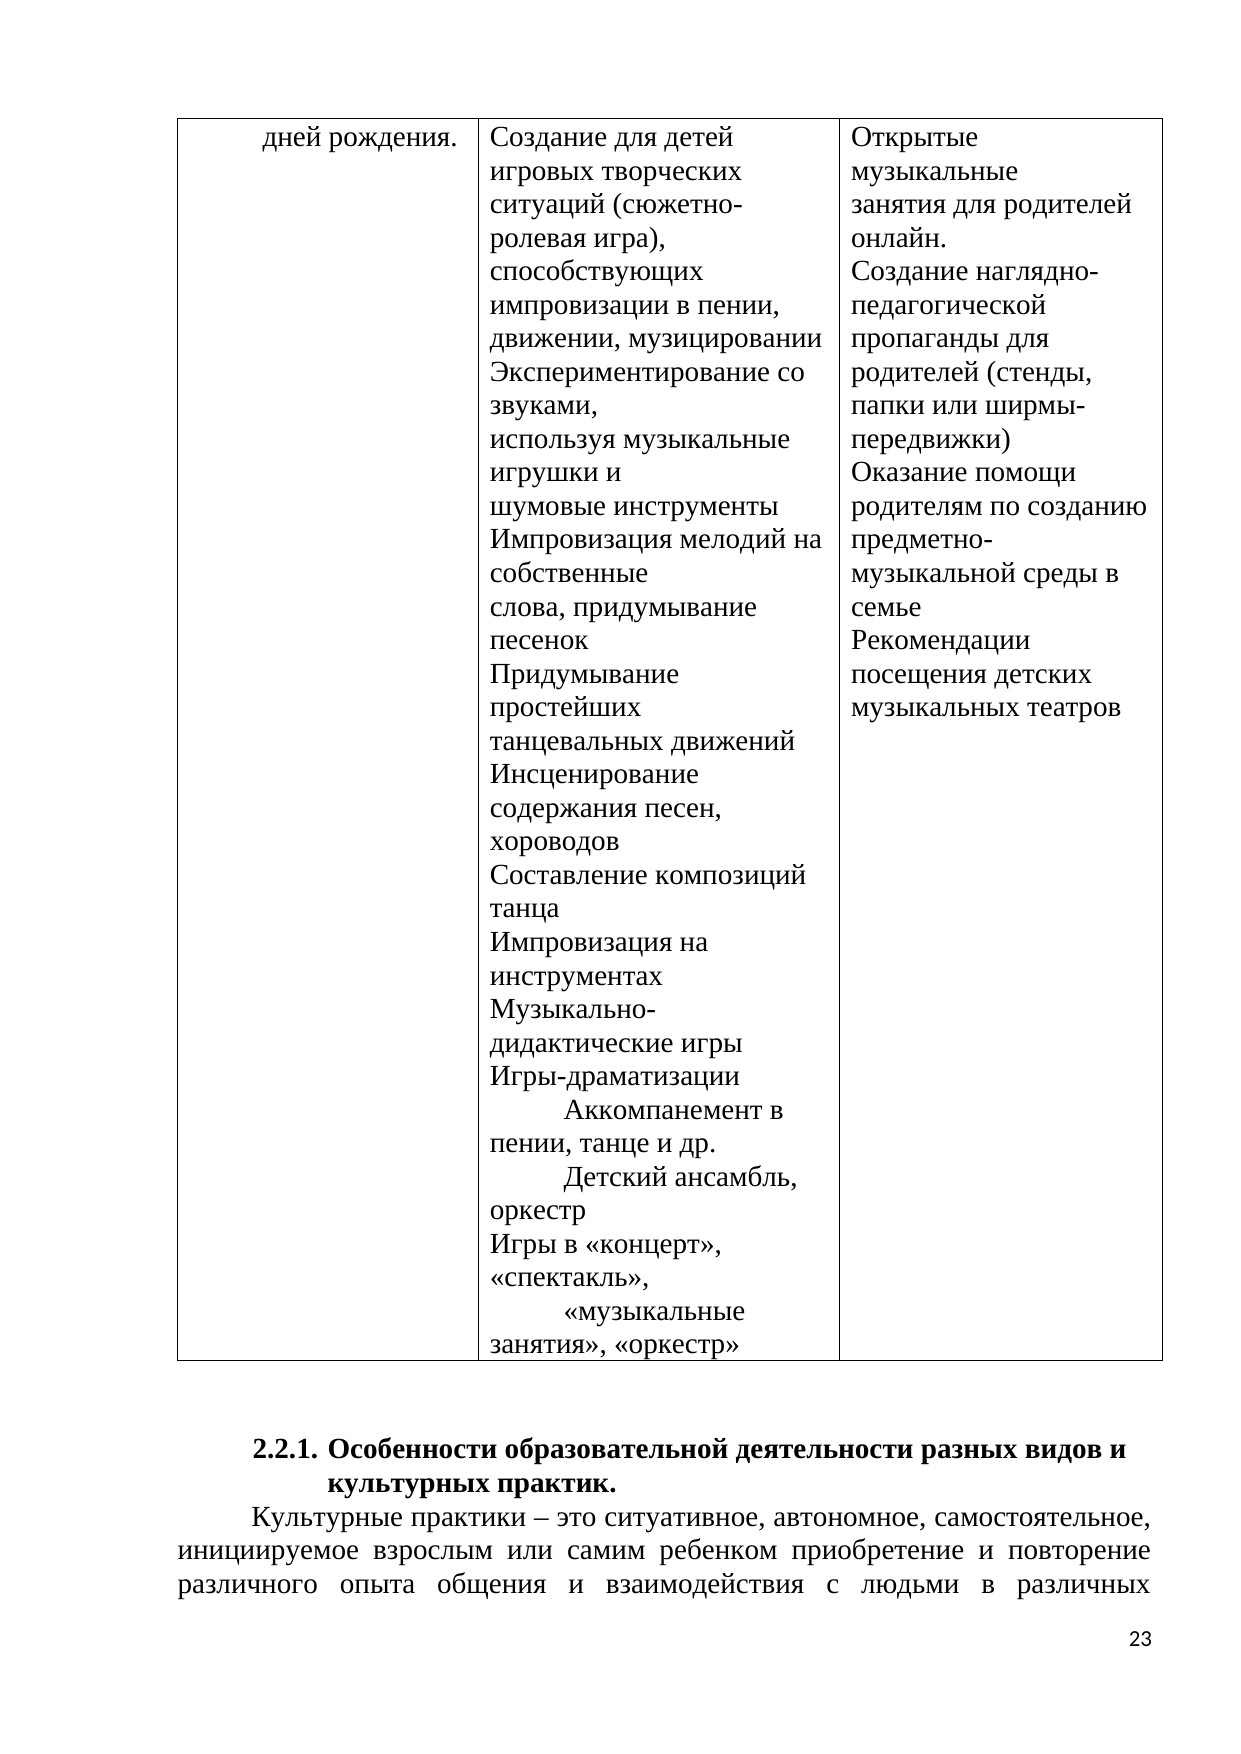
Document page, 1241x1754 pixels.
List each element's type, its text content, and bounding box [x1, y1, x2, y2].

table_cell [479, 119, 839, 1360]
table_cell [840, 119, 1162, 1360]
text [177, 1499, 1152, 1599]
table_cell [178, 119, 478, 1360]
list Особенности образовательной деятельности разных видов и культурных практик. [252, 1432, 1152, 1499]
